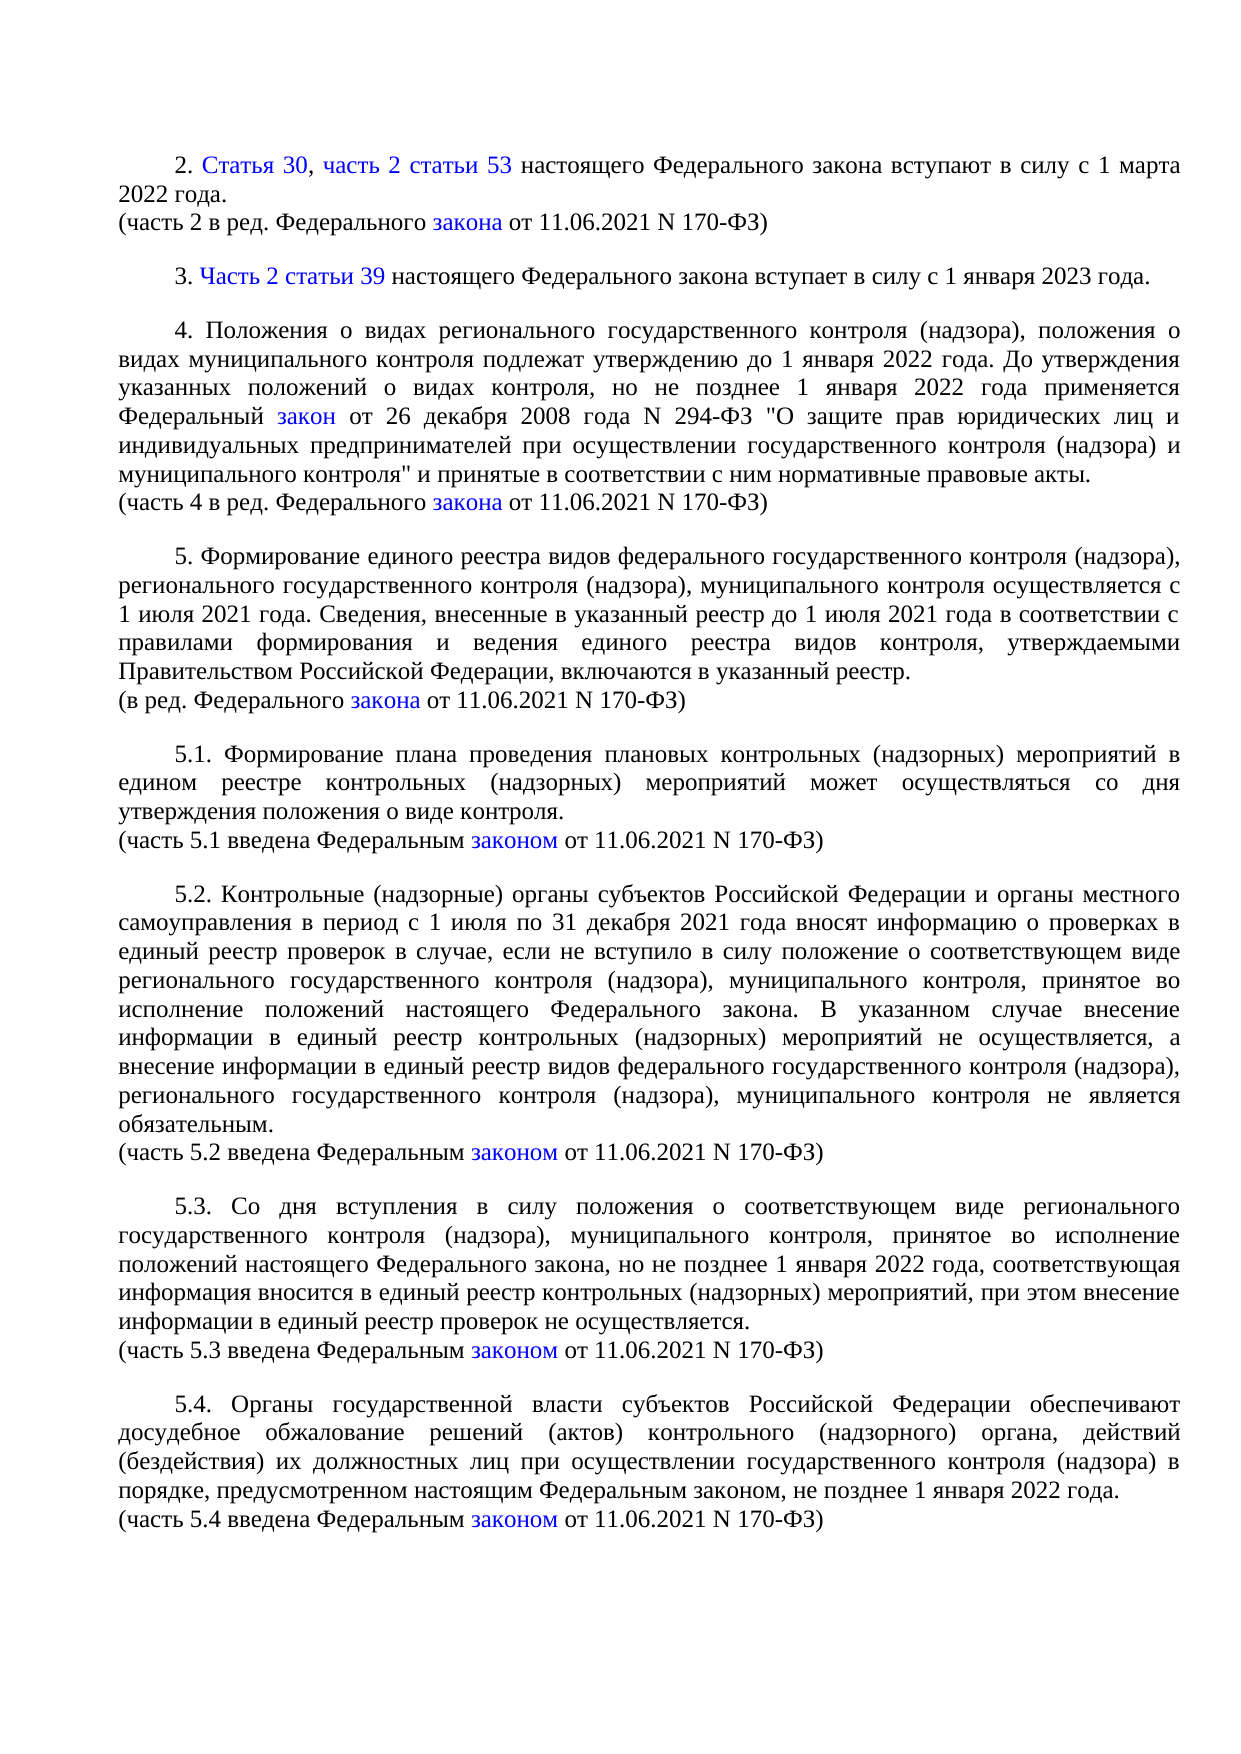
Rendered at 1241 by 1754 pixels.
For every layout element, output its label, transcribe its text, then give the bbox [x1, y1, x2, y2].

text 5.1. Формирование плана проведения плановых контрольных (надзорных) мероприятий в едином реестре контрольных (надзорных) мероприятий может осуществляться со дня утверждения положения о виде контроля. [118, 739, 1181, 825]
text 4. Положения о видах регионального государственного контроля (надзора), положения о видах муниципального контроля подлежат утверждению до 1 января 2022 года. До утверждения указанных положений о видах контроля, но не позднее 1 января 2022 года применяется Федеральный закон от 26 декабря 2008 года N 294-ФЗ "О защите прав юридических лиц и индивидуальных предпринимателей при осуществлении государственного контроля (надзора) и муниципального контроля" и принятые в соответствии с ним нормативные правовые акты. [118, 315, 1181, 487]
text (часть 2 в ред. Федерального закона от 11.06.2021 N 170-ФЗ) [118, 207, 1181, 236]
text (в ред. Федерального закона от 11.06.2021 N 170-ФЗ) [118, 685, 1181, 714]
text 5.3. Со дня вступления в силу положения о соответствующем виде регионального государственного контроля (надзора), муниципального контроля, принятое во исполнение положений настоящего Федерального закона, но не позднее 1 января 2022 года, соответствующая информация вносится в единый реестр контрольных (надзорных) мероприятий, при этом внесение информации в единый реестр проверок не осуществляется. [118, 1191, 1181, 1335]
text 5. Формирование единого реестра видов федерального государственного контроля (надзора), регионального государственного контроля (надзора), муниципального контроля осуществляется с 1 июля 2021 года. Сведения, внесенные в указанный реестр до 1 июля 2021 года в соответствии с правилами формирования и ведения единого реестра видов контроля, утверждаемыми Правительством Российской Федерации, включаются в указанный реестр. [118, 541, 1181, 685]
text 2. Статья 30, часть 2 статьи 53 настоящего Федерального закона вступают в силу с 1 марта 2022 года. [118, 150, 1181, 207]
text 3. Часть 2 статьи 39 настоящего Федерального закона вступает в силу с 1 января 2023 года. [118, 261, 1181, 290]
text (часть 4 в ред. Федерального закона от 11.06.2021 N 170-ФЗ) [118, 487, 1181, 516]
text (часть 5.4 введена Федеральным законом от 11.06.2021 N 170-ФЗ) [118, 1504, 1181, 1532]
text (часть 5.1 введена Федеральным законом от 11.06.2021 N 170-ФЗ) [118, 825, 1181, 854]
text 5.2. Контрольные (надзорные) органы субъектов Российской Федерации и органы местного самоуправления в период с 1 июля по 31 декабря 2021 года вносят информацию о проверках в единый реестр проверок в случае, если не вступило в силу положение о соответствующем виде регионального государственного контроля (надзора), муниципального контроля, принятое во исполнение положений настоящего Федерального закона. В указанном случае внесение информации в единый реестр контрольных (надзорных) мероприятий не осуществляется, а внесение информации в единый реестр видов федерального государственного контроля (надзора), регионального государственного контроля (надзора), муниципального контроля не является обязательным. [118, 879, 1181, 1137]
text (часть 5.2 введена Федеральным законом от 11.06.2021 N 170-ФЗ) [118, 1137, 1181, 1166]
text (часть 5.3 введена Федеральным законом от 11.06.2021 N 170-ФЗ) [118, 1335, 1181, 1364]
text 5.4. Органы государственной власти субъектов Российской Федерации обеспечивают досудебное обжалование решений (актов) контрольного (надзорного) органа, действий (бездействия) их должностных лиц при осуществлении государственного контроля (надзора) в порядке, предусмотренном настоящим Федеральным законом, не позднее 1 января 2022 года. [118, 1389, 1181, 1504]
